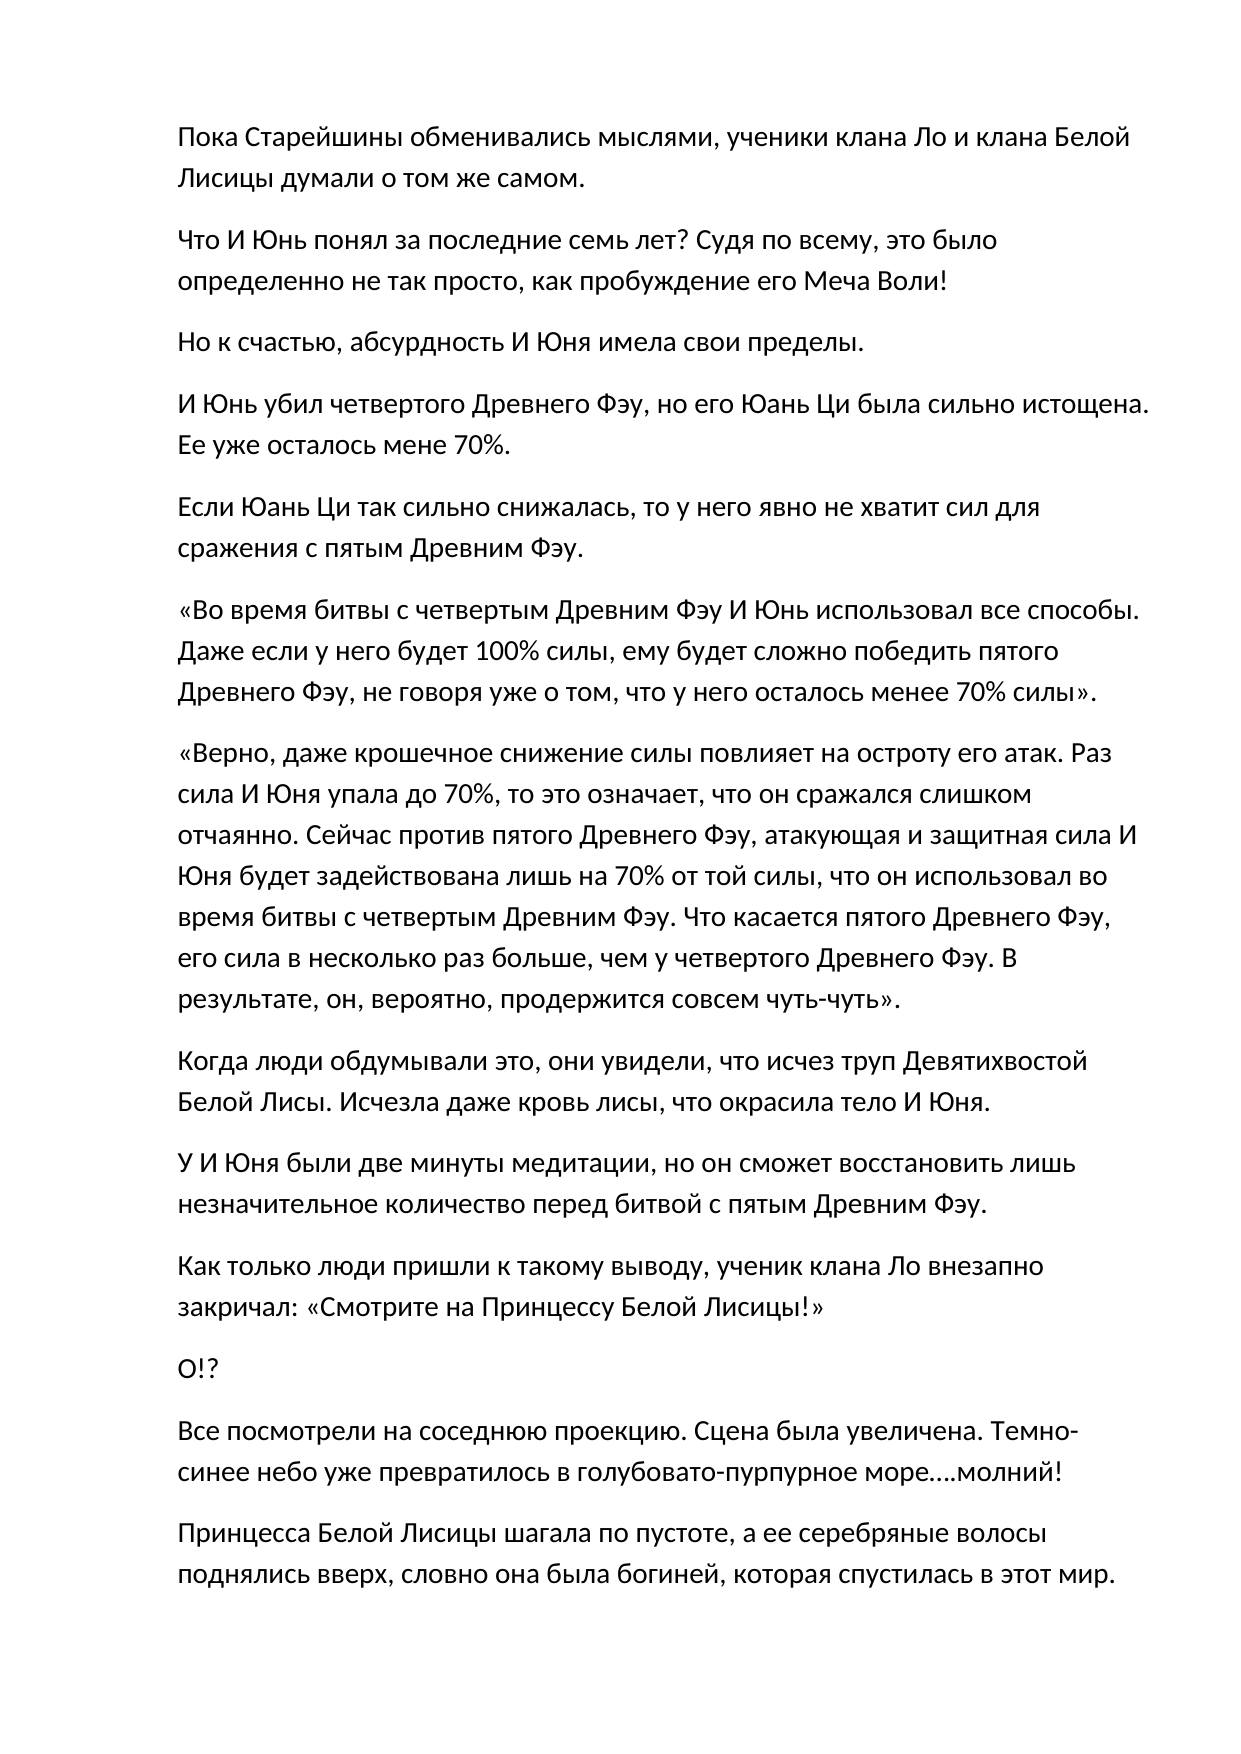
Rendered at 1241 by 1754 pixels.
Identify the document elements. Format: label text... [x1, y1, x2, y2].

text Что И Юнь понял за последние семь лет? Судя по всему, это было определенно не так просто, как пробуждение его Меча Воли! [177, 221, 1152, 297]
text Пока Старейшины обменивались мыслями, ученики клана Ло и клана Белой Лисицы думали о том же самом. [177, 118, 1152, 195]
text Принцесса Белой Лисицы шагала по пустоте, а ее серебряные волосы поднялись вверх, словно она была богиней, которая спустилась в этот мир. [177, 1514, 1152, 1591]
text У И Юня были две минуты медитации, но он сможет восстановить лишь незначительное количество перед битвой с пятым Древним Фэу. [177, 1144, 1152, 1221]
text «Верно, даже крошечное снижение силы повлияет на остроту его атак. Раз сила И Юня упала до 70%, то это означает, что он сражался слишком отчаянно. Сейчас против пятого Древнего Фэу, атакующая и защитная сила И Юня будет задействована лишь на 70% от той силы, что он использовал во время битвы с четвертым Древним Фэу. Что касается пятого Древнего Фэу, его сила в несколько раз больше, чем у четвертого Древнего Фэу. В результате, он, вероятно, продержится совсем чуть-чуть». [177, 734, 1152, 1016]
text Но к счастью, абсурдность И Юня имела свои пределы. [177, 323, 1152, 359]
text Если Юань Ци так сильно снижалась, то у него явно не хватит сил для сражения с пятым Древним Фэу. [177, 488, 1152, 564]
text О!? [177, 1350, 1152, 1386]
text Когда люди обдумывали это, они увидели, что исчез труп Девятихвостой Белой Лисы. Исчезла даже кровь лисы, что окрасила тело И Юня. [177, 1042, 1152, 1118]
text Все посмотрели на соседнюю проекцию. Сцена была увеличена. Темно-синее небо уже превратилось в голубовато-пурпурное море….молний! [177, 1412, 1152, 1488]
text Как только люди пришли к такому выводу, ученик клана Ло внезапно закричал: «Смотрите на Принцессу Белой Лисицы!» [177, 1247, 1152, 1324]
text И Юнь убил четвертого Древнего Фэу, но его Юань Ци была сильно истощена. Ее уже осталось мене 70%. [177, 385, 1152, 462]
text «Во время битвы с четвертым Древним Фэу И Юнь использовал все способы. Даже если у него будет 100% силы, ему будет сложно победить пятого Древнего Фэу, не говоря уже о том, что у него осталось менее 70% силы». [177, 591, 1152, 708]
